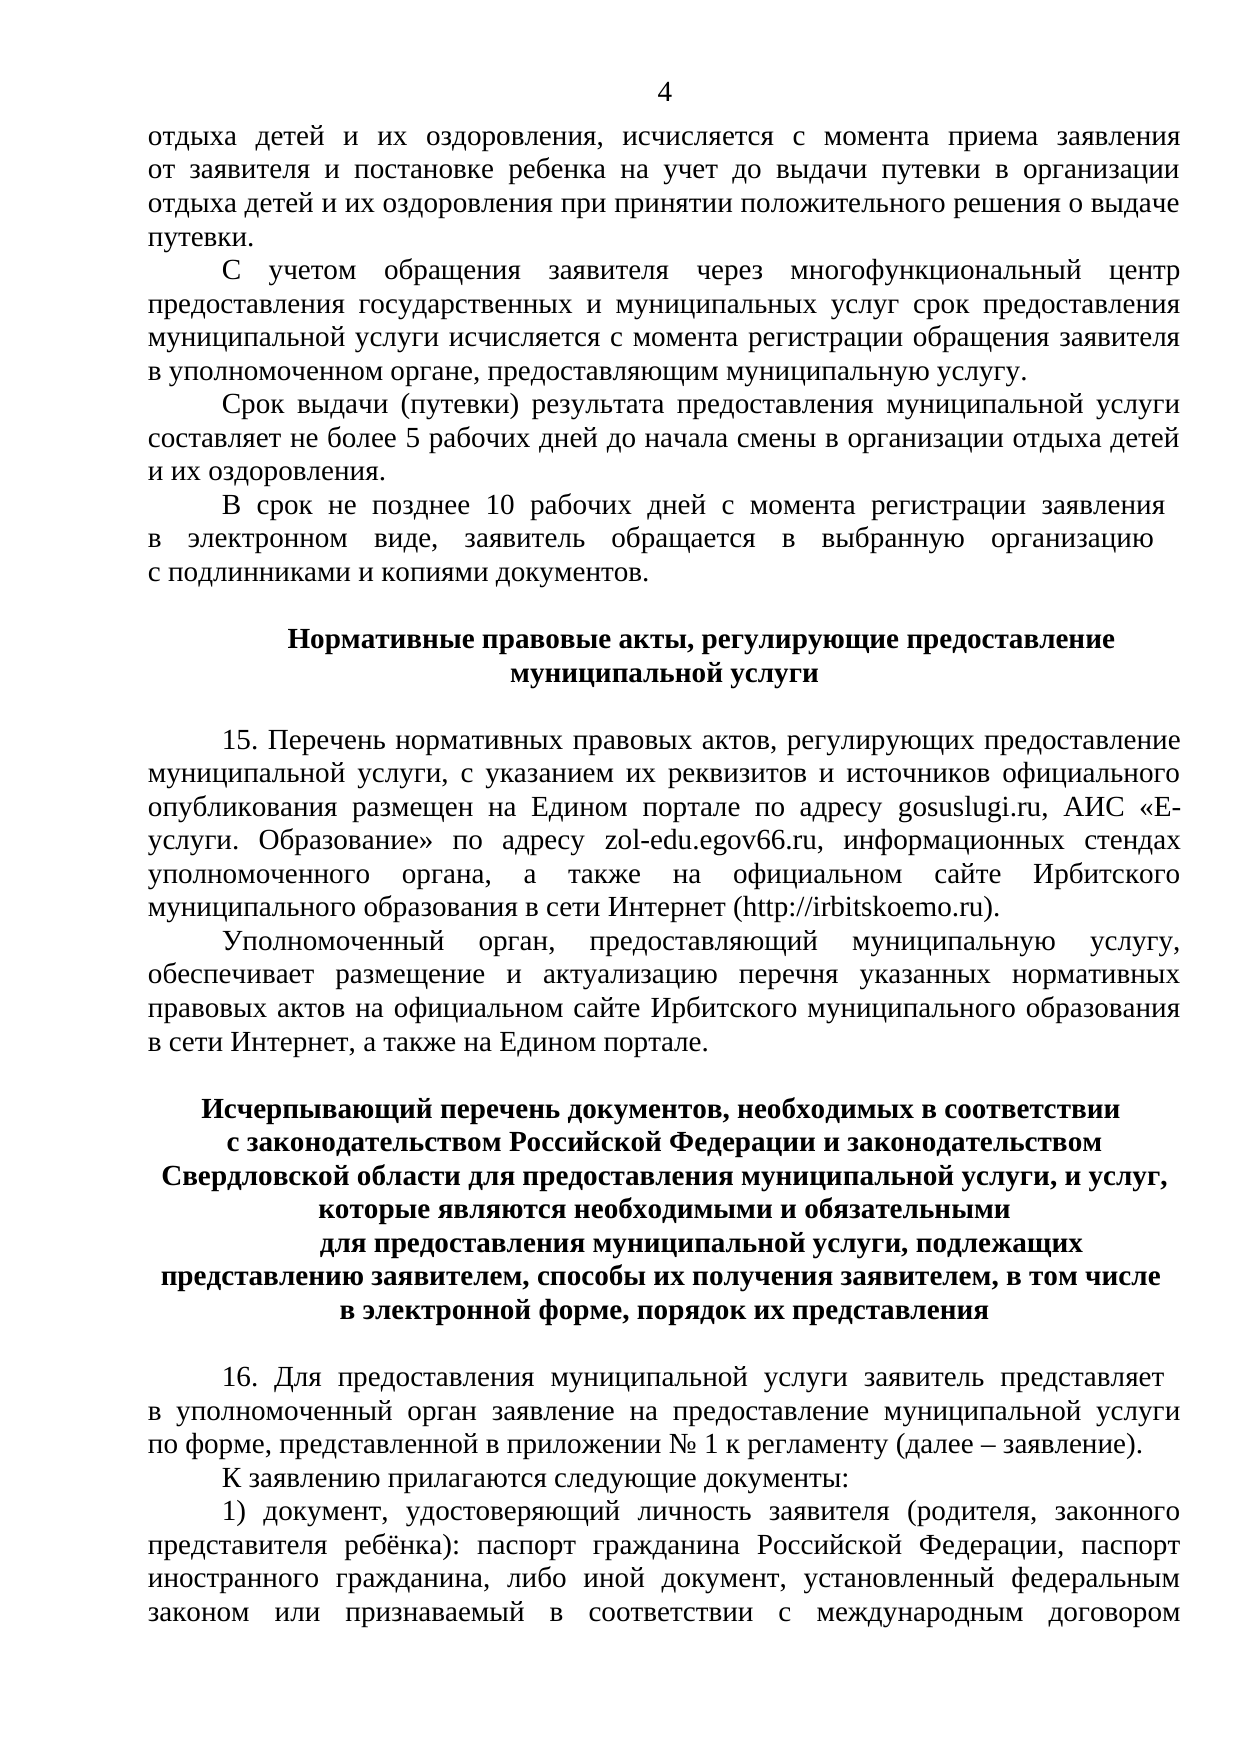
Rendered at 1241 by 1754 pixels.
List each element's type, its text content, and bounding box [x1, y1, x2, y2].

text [148, 118, 1181, 252]
text С учетом обращения заявителя через многофункциональный центр предоставления государственных и муниципальных услуг срок предоставления муниципальной услуги исчисляется с момента регистрации обращения заявителя в уполномоченном органе, предоставляющим муниципальную услугу. [148, 252, 1181, 386]
text Нормативные правовые акты, регулирующие предоставление муниципальной услуги [148, 621, 1181, 688]
text В срок не позднее 10 рабочих дней с момента регистрации заявления в электронном виде, заявитель обращается в выбранную организацию с подлинниками и копиями документов. [148, 487, 1181, 588]
text Уполномоченный орган, предоставляющий муниципальную услугу, обеспечивает размещение и актуализацию перечня указанных нормативных правовых актов на официальном сайте Ирбитского муниципального образования в сети Интернет, а также на Едином портале. [148, 923, 1181, 1057]
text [148, 1493, 1181, 1627]
text К заявлению прилагаются следующие документы: [148, 1460, 1181, 1493]
text для предоставления муниципальной услуги, подлежащих представлению заявителем, способы их получения заявителем, в том числе в электронной форме, порядок их представления [148, 1225, 1181, 1326]
text 16. Для предоставления муниципальной услуги заявитель представляет в уполномоченный орган заявление на предоставление муниципальной услуги по форме, представленной в приложении № 1 к регламенту (далее – заявление). [148, 1359, 1181, 1460]
text Исчерпывающий перечень документов, необходимых в соответствии с законодательством Российской Федерации и законодательством Свердловской области для предоставления муниципальной услуги, и услуг, которые являются необходимыми и обязательными [148, 1091, 1181, 1225]
text 15. Перечень нормативных правовых актов, регулирующих предоставление муниципальной услуги, с указанием их реквизитов и источников официального опубликования размещен на Едином портале по адресу gosuslugi.ru, АИС «Е-услуги. Образование» по адресу zol-edu.egov66.ru, информационных стендах уполномоченного органа, а также на официальном сайте Ирбитского муниципального образования в сети Интернет (http://irbitskoemo.ru). [148, 722, 1181, 923]
text Срок выдачи (путевки) результата предоставления муниципальной услуги составляет не более 5 рабочих дней до начала смены в организации отдыха детей и их оздоровления. [148, 386, 1181, 487]
